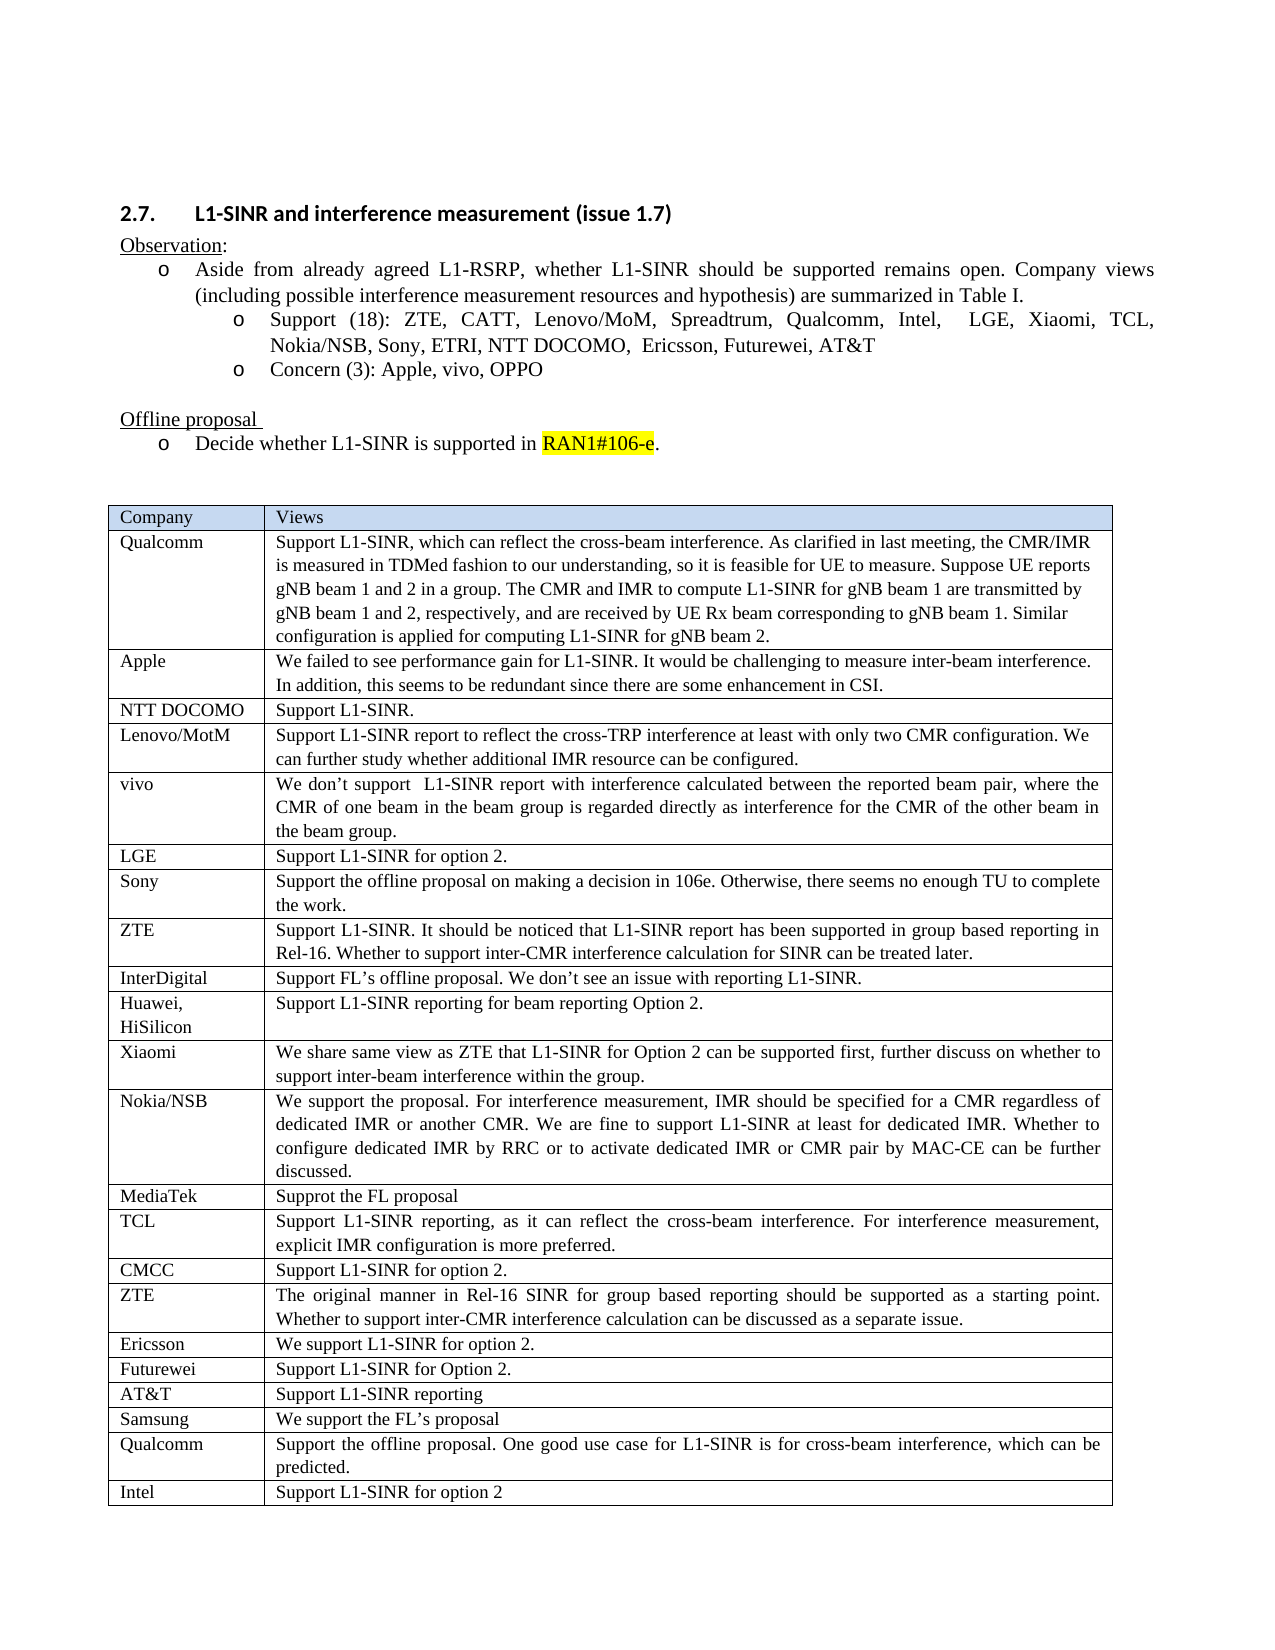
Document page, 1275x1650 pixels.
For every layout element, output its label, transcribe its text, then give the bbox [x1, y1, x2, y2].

table_cell The original manner in Rel-16 SINR for group based reporting should be supported as a starting point. Whether to support inter-CMR interference calculation can be discussed as a separate issue. [265, 1284, 1112, 1332]
table_cell Samsung [109, 1408, 264, 1432]
table_cell ZTE [109, 919, 264, 966]
table_cell Support L1-SINR for option 2 [265, 1481, 1112, 1505]
table_header Company [109, 506, 264, 530]
table_cell Support FL’s offline proposal. We don’t see an issue with reporting L1-SINR. [265, 967, 1112, 991]
table_cell TCL [109, 1210, 264, 1258]
table_cell CMCC [109, 1259, 264, 1283]
table_cell Support L1-SINR reporting for beam reporting Option 2. [265, 992, 1112, 1040]
table_cell ZTE [109, 1284, 264, 1332]
table_cell Qualcomm [109, 1433, 264, 1480]
table_cell Support L1-SINR report to reflect the cross-TRP interference at least with only two CMR configuration. We can further study whether additional IMR resource can be configured. [265, 724, 1112, 772]
table_cell We support L1-SINR for option 2. [265, 1333, 1112, 1357]
text Observation: [120, 233, 1155, 257]
table_cell Support L1-SINR for Option 2. [265, 1358, 1112, 1382]
table_cell We failed to see performance gain for L1-SINR. It would be challenging to measure inter-beam interference. In addition, this seems to be redundant since there are some enhancement in CSI. [265, 650, 1112, 698]
table_cell Xiaomi [109, 1041, 264, 1088]
table_cell NTT DOCOMO [109, 699, 264, 723]
table_cell InterDigital [109, 967, 264, 991]
table_cell Support L1-SINR. [265, 699, 1112, 723]
table_cell Qualcomm [109, 531, 264, 649]
table_cell Futurewei [109, 1358, 264, 1382]
table_cell Sony [109, 870, 264, 917]
table_cell Support the offline proposal on making a decision in 106e. Otherwise, there seems no enough TU to complete the work. [265, 870, 1112, 917]
table_cell We support the FL’s proposal [265, 1408, 1112, 1432]
table_cell Lenovo/MotM [109, 724, 264, 772]
list Support (18): ZTE, CATT, Lenovo/MoM, Spreadtrum, Qualcomm, Intel, LGE, Xiaomi, TCL, Nokia/NSB, Sony, ETRI, NTT DOCOMO, Ericsson, Futurewei, AT&T [232, 307, 1155, 357]
table_cell AT&T [109, 1383, 264, 1407]
table_cell Support L1-SINR. It should be noticed that L1-SINR report has been supported in group based reporting in Rel-16. Whether to support inter-CMR interference calculation for SINR can be treated later. [265, 919, 1112, 966]
list Aside from already agreed L1-RSRP, whether L1-SINR should be supported remains open. Company views (including possible interference measurement resources and hypothesis) are summarized in Table I. [157, 257, 1155, 307]
table_header Views [265, 506, 1112, 530]
table_cell Apple [109, 650, 264, 698]
text Offline proposal [120, 407, 1155, 431]
list Concern (3): Apple, vivo, OPPO [232, 357, 1155, 383]
table_cell Supprot the FL proposal [265, 1185, 1112, 1209]
list Decide whether L1-SINR is supported in RAN1#106-e. [157, 431, 1155, 457]
table_cell vivo [109, 773, 264, 844]
table_cell We support the proposal. For interference measurement, IMR should be specified for a CMR regardless of dedicated IMR or another CMR. We are fine to support L1-SINR at least for dedicated IMR. Whether to configure dedicated IMR by RRC or to activate dedicated IMR or CMR pair by MAC-CE can be further discussed. [265, 1090, 1112, 1184]
table_cell Nokia/NSB [109, 1090, 264, 1184]
table_cell Ericsson [109, 1333, 264, 1357]
table_cell Support L1-SINR for option 2. [265, 845, 1112, 869]
table_cell Huawei, HiSilicon [109, 992, 264, 1040]
table_cell Support the offline proposal. One good use case for L1-SINR is for cross-beam interference, which can be predicted. [265, 1433, 1112, 1480]
table_cell Support L1-SINR reporting [265, 1383, 1112, 1407]
table_cell We don’t support L1-SINR report with interference calculated between the reported beam pair, where the CMR of one beam in the beam group is regarded directly as interference for the CMR of the other beam in the beam group. [265, 773, 1112, 844]
text L1-SINR and interference measurement (issue 1.7) [120, 199, 1155, 227]
table_cell LGE [109, 845, 264, 869]
table_cell Support L1-SINR, which can reflect the cross-beam interference. As clarified in last meeting, the CMR/IMR is measured in TDMed fashion to our understanding, so it is feasible for UE to measure. Suppose UE reports gNB beam 1 and 2 in a group. The CMR and IMR to compute L1-SINR for gNB beam 1 are transmitted by gNB beam 1 and 2, respectively, and are received by UE Rx beam corresponding to gNB beam 1. Similar configuration is applied for computing L1-SINR for gNB beam 2. [265, 531, 1112, 649]
table_cell Support L1-SINR reporting, as it can reflect the cross-beam interference. For interference measurement, explicit IMR configuration is more preferred. [265, 1210, 1112, 1258]
table_cell We share same view as ZTE that L1-SINR for Option 2 can be supported first, further discuss on whether to support inter-beam interference within the group. [265, 1041, 1112, 1088]
table_cell Intel [109, 1481, 264, 1505]
table_cell Support L1-SINR for option 2. [265, 1259, 1112, 1283]
table_cell MediaTek [109, 1185, 264, 1209]
